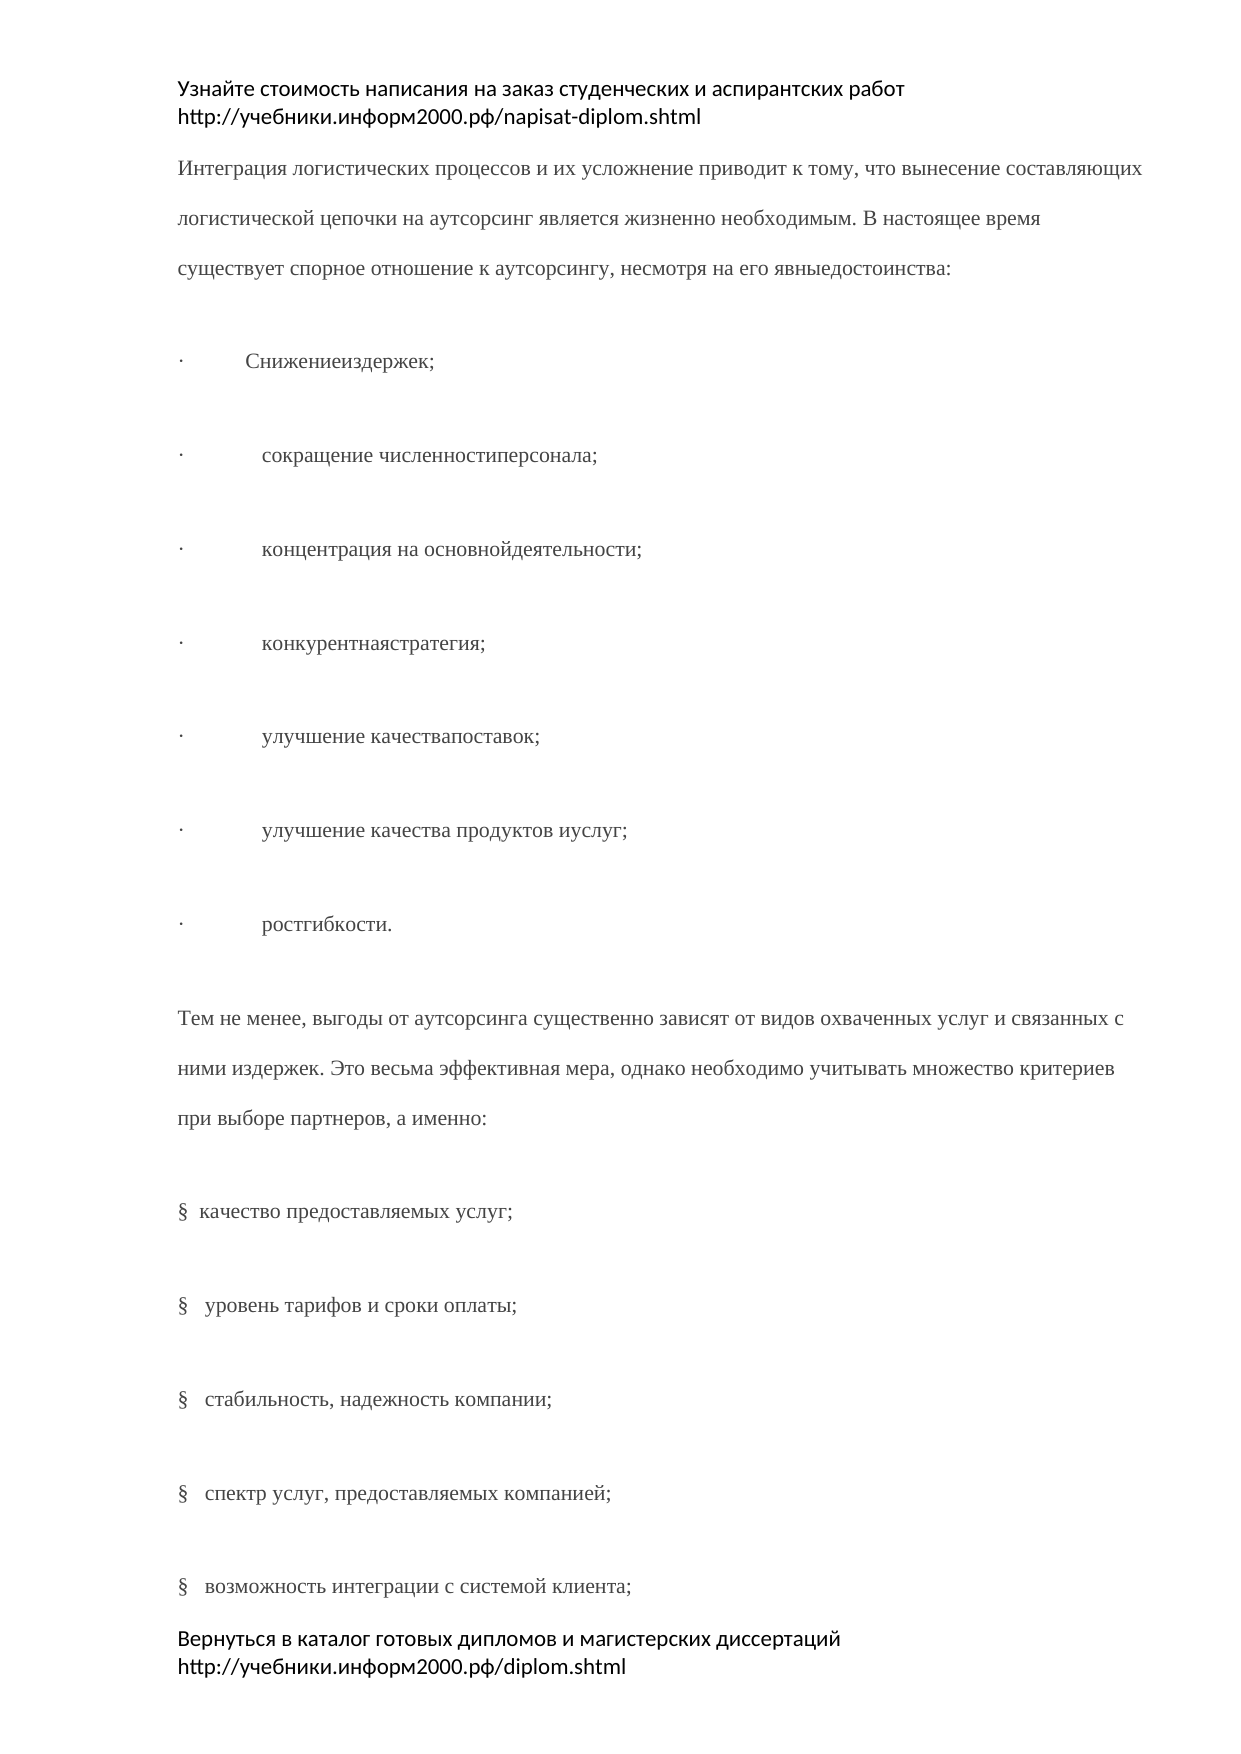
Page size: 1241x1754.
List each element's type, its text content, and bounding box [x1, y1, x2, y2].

text · улучшение качества продуктов иуслуг; [177, 792, 1152, 842]
text · конкурентнаястратегия; [177, 605, 1152, 655]
text § уровень тарифов и сроки оплаты; [177, 1267, 1152, 1317]
text · Снижениеиздержек; [177, 323, 1152, 373]
text Интеграция логистических процессов и их усложнение приводит к тому, что вынесение составляющих логистической цепочки на аутсорсинг является жизненно необходимым. В настоящее время существует спорное отношение к аутсорсингу, несмотря на его явныедостоинства: [177, 130, 1152, 280]
text · ростгибкости. [177, 886, 1152, 936]
text Тем не менее, выгоды от аутсорсинга существенно зависят от видов охваченных услуг и связанных с ними издержек. Это весьма эффективная мера, однако необходимо учитывать множество критериев при выборе партнеров, а именно: [177, 980, 1152, 1130]
text · сокращение численностиперсонала; [177, 417, 1152, 467]
text § возможность интеграции с системой клиента; [177, 1548, 1152, 1598]
text · концентрация на основнойдеятельности; [177, 511, 1152, 561]
text § спектр услуг, предоставляемых компанией; [177, 1455, 1152, 1505]
text § качество предоставляемых услуг; [177, 1173, 1152, 1223]
text · улучшение качествапоставок; [177, 698, 1152, 748]
text § стабильность, надежность компании; [177, 1361, 1152, 1411]
